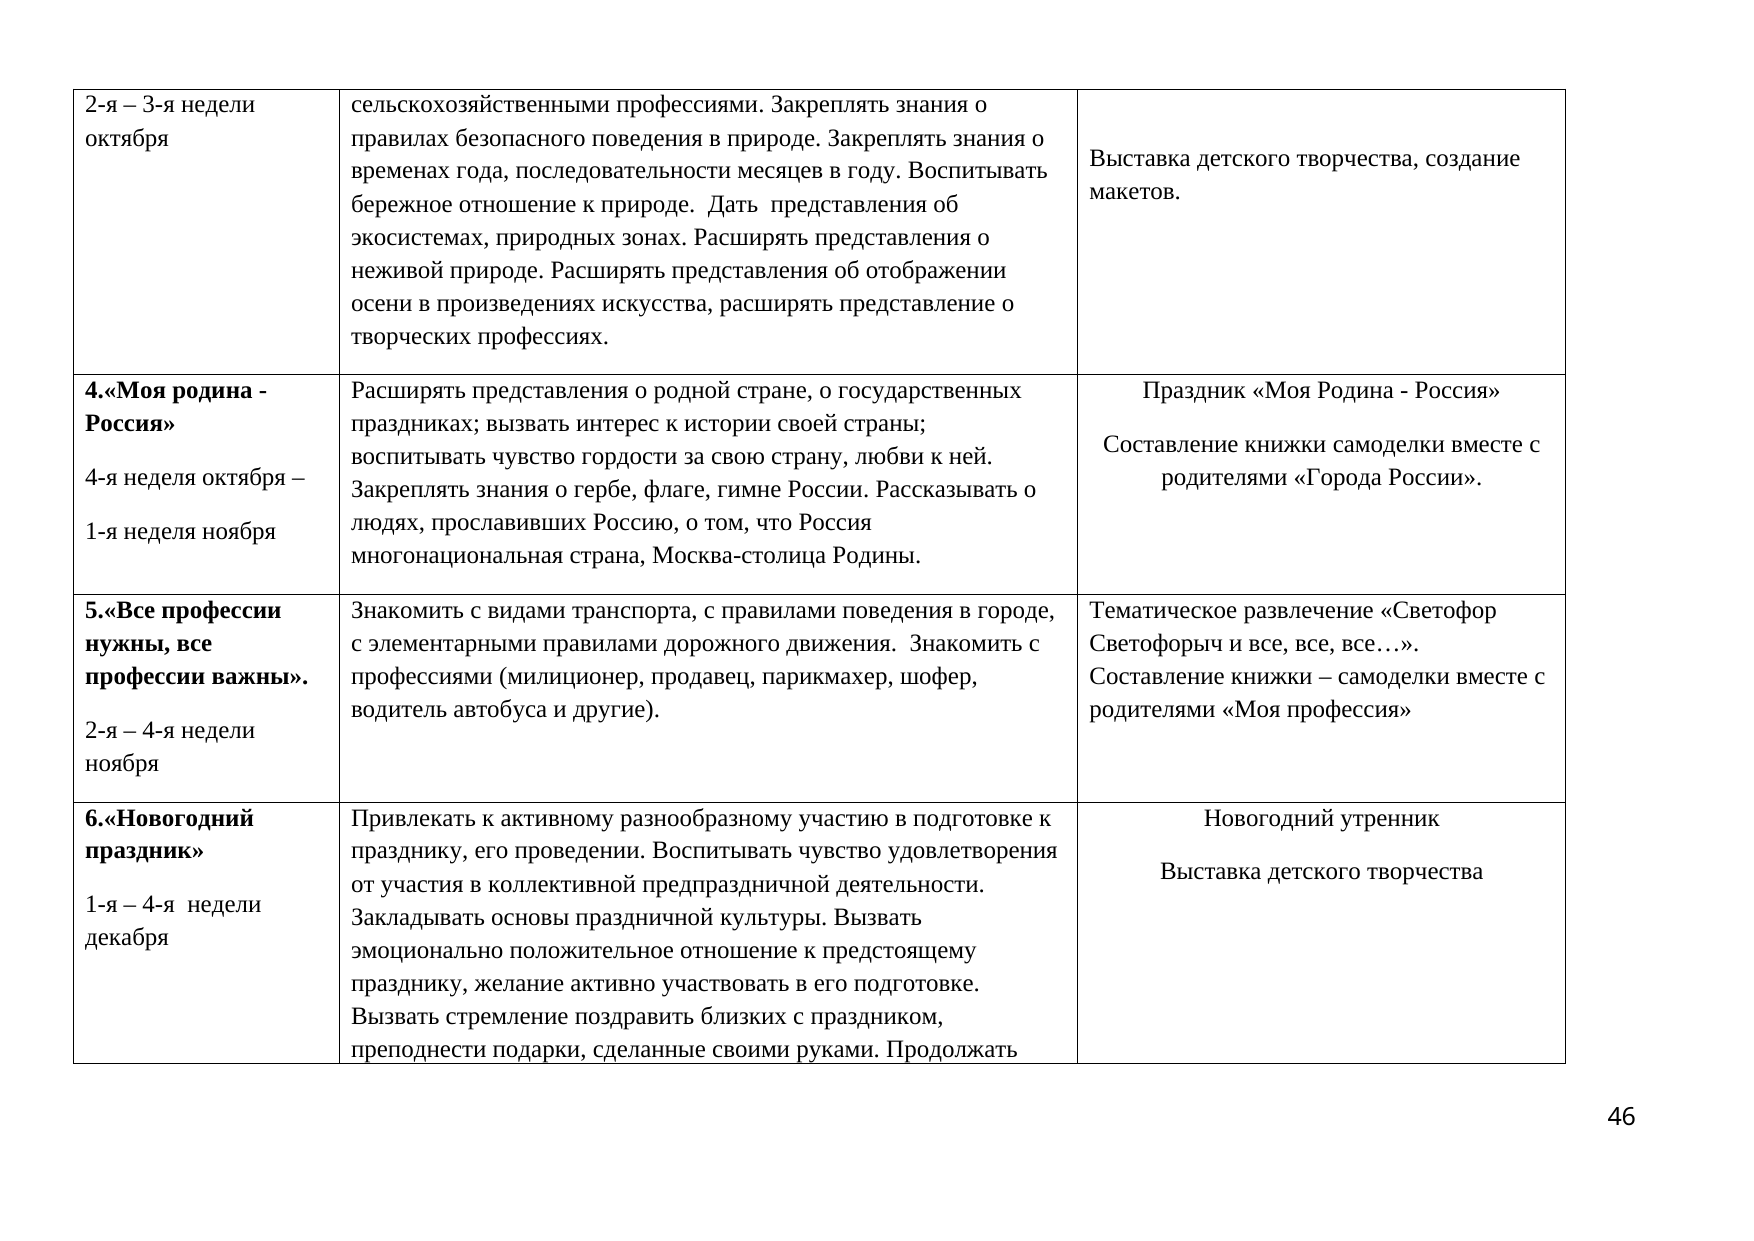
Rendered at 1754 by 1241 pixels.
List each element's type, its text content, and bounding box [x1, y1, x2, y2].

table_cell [74, 90, 339, 374]
table_cell Праздник «Моя Родина - Россия» Составление книжки самоделки вместе с родителями «Города России». [1078, 375, 1565, 594]
table_cell 4.«Моя родина - Россия» 4-я неделя октября – 1-я неделя ноября [74, 375, 339, 594]
table_cell Тематическое развлечение «Светофор Светофорыч и все, все, все…». Составление книжки – самоделки вместе с родителями «Моя профессия» [1078, 595, 1565, 802]
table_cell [1078, 803, 1565, 1062]
table_cell Расширять представления о родной стране, о государственных праздниках; вызвать интерес к истории своей страны; воспитывать чувство гордости за свою страну, любви к ней. Закреплять знания о гербе, флаге, гимне России. Рассказывать о людях, прославивших Россию, о том, что Россия многонациональная страна, Москва-столица Родины. [340, 375, 1077, 594]
table_cell 5.«Все профессии нужны, все профессии важны». 2-я – 4-я недели ноября [74, 595, 339, 802]
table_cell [1078, 90, 1565, 374]
table_cell Знакомить с видами транспорта, с правилами поведения в городе, с элементарными правилами дорожного движения. Знакомить с профессиями (милиционер, продавец, парикмахер, шофер, водитель автобуса и другие). [340, 595, 1077, 802]
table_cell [74, 803, 339, 1062]
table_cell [340, 90, 1077, 374]
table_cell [340, 803, 1077, 1062]
